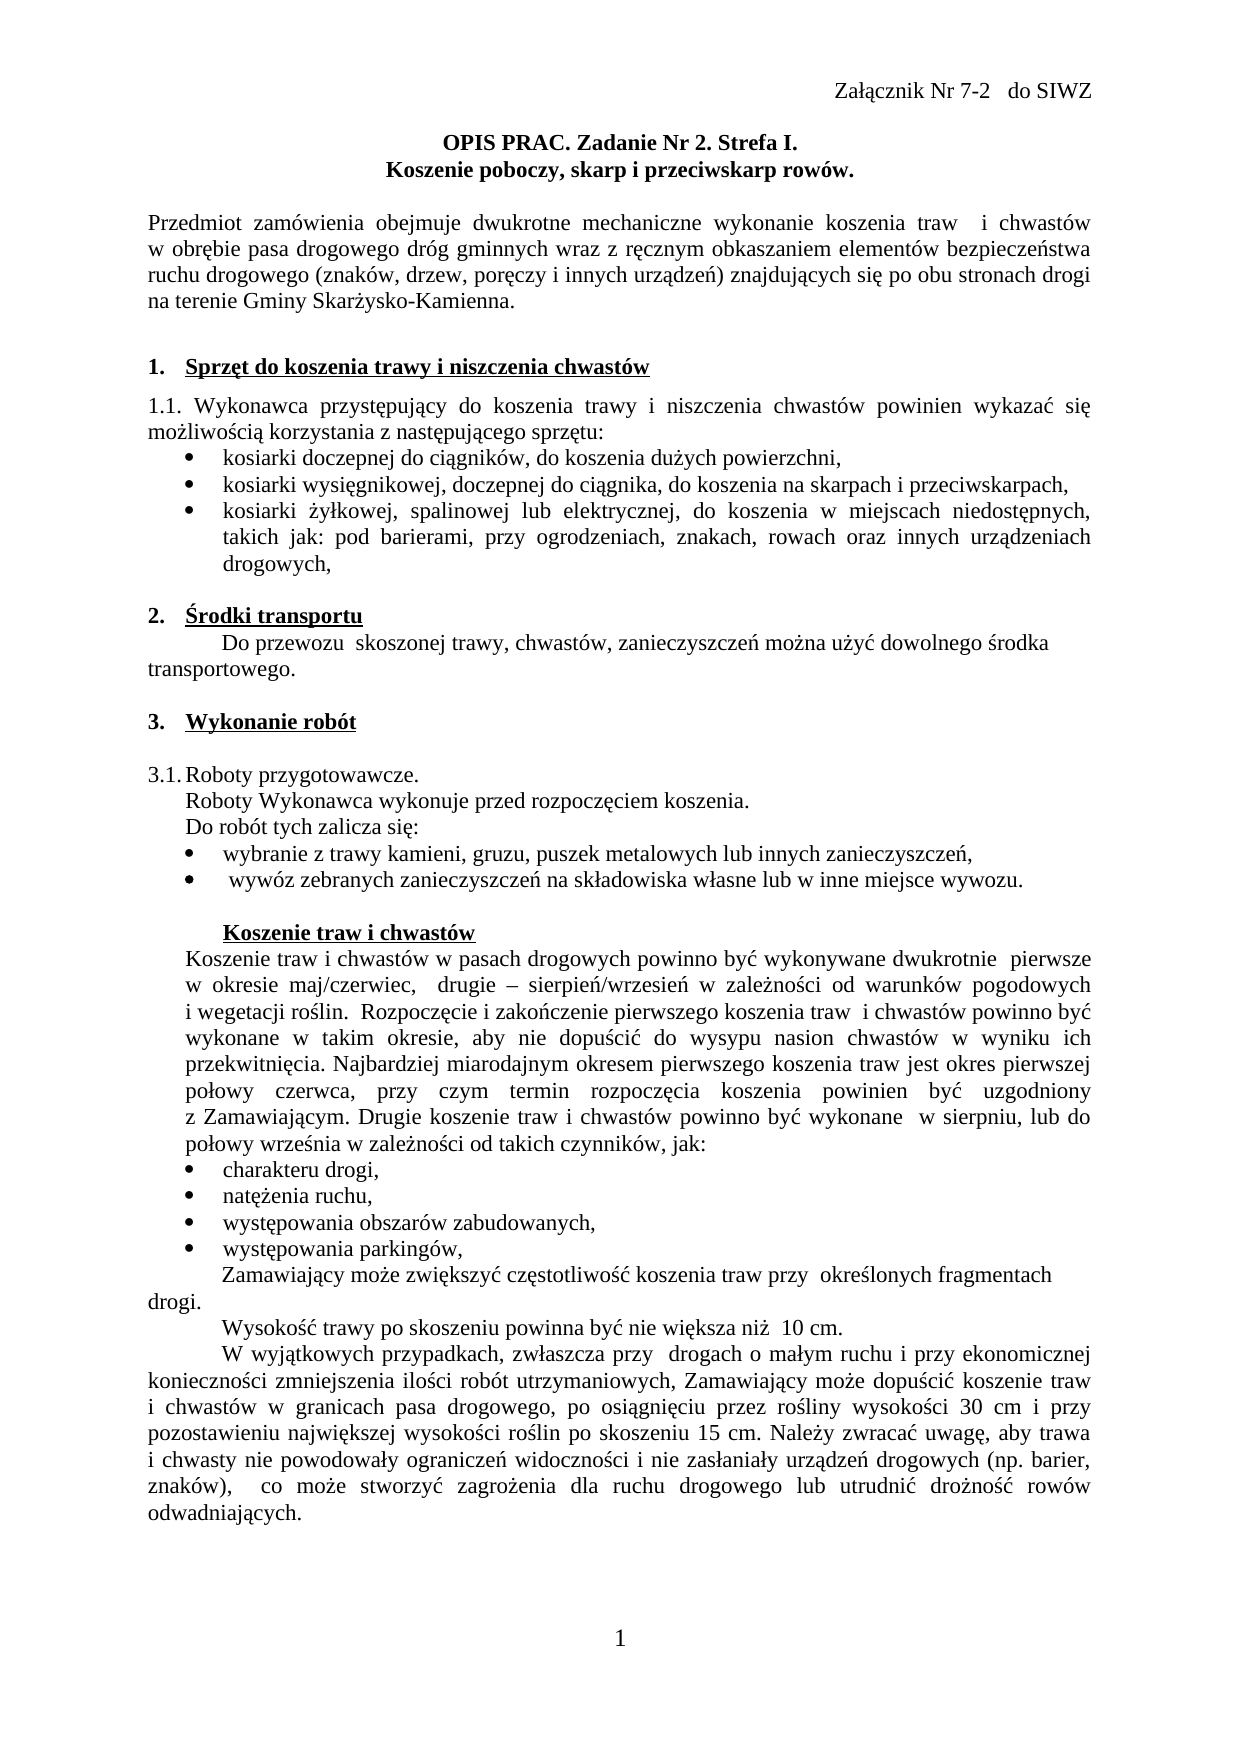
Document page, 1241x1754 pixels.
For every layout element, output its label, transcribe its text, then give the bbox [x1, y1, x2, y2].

list charakteru drogi, [185, 1156, 1092, 1182]
list natężenia ruchu, [185, 1182, 1092, 1209]
list wybranie z trawy kamieni, gruzu, puszek metalowych lub innych zanieczyszczeń, [185, 840, 1092, 866]
text Przedmiot zamówienia obejmuje dwukrotne mechaniczne wykonanie koszenia traw i chwastów w obrębie pasa drogowego dróg gminnych wraz z ręcznym obkaszaniem elementów bezpieczeństwa ruchu drogowego (znaków, drzew, poręczy i innych urządzeń) znajdujących się po obu stronach drogi na terenie Gminy Skarżysko-Kamienna. [148, 208, 1092, 314]
list występowania parkingów, [185, 1235, 1092, 1261]
subtitle Sprzęt do koszenia trawy i niszczenia chwastów [148, 353, 1092, 379]
list Koszenie traw i chwastów [223, 919, 1092, 945]
subtitle Środki transportu [148, 602, 1092, 629]
list kosiarki żyłkowej, spalinowej lub elektrycznej, do koszenia w miejscach niedostępnych, takich jak: pod barierami, przy ogrodzeniach, znakach, rowach oraz innych urządzeniach drogowych, [185, 497, 1092, 576]
list kosiarki wysięgnikowej, doczepnej do ciągnika, do koszenia na skarpach i przeciwskarpach, [185, 471, 1092, 497]
text Załącznik Nr 7-2 do SIWZ [148, 77, 1092, 103]
subtitle Roboty przygotowawcze. [148, 761, 1092, 787]
text Wysokość trawy po skoszeniu powinna być nie większa niż 10 cm. [148, 1314, 1092, 1340]
list wywóz zebranych zanieczyszczeń na składowiska własne lub w inne miejsce wywozu. [185, 866, 1092, 892]
list występowania obszarów zabudowanych, [185, 1209, 1092, 1235]
text Zamawiający może zwiększyć częstotliwość koszenia traw przy określonych fragmentach drogi. [148, 1261, 1092, 1314]
text 1.1. Wykonawca przystępujący do koszenia trawy i niszczenia chwastów powinien wykazać się możliwością korzystania z następującego sprzętu: [148, 392, 1092, 444]
list Wykonanie robót [148, 708, 1092, 734]
list kosiarki doczepnej do ciągników, do koszenia dużych powierzchni, [185, 444, 1092, 471]
text Koszenie poboczy, skarp i przeciwskarp rowów. [148, 156, 1092, 182]
subtitle Roboty Wykonawca wykonuje przed rozpoczęciem koszenia. [185, 787, 1092, 813]
text W wyjątkowych przypadkach, zwłaszcza przy drogach o małym ruchu i przy ekonomicznej konieczności zmniejszenia ilości robót utrzymaniowych, Zamawiający może dopuścić koszenie traw i chwastów w granicach pasa drogowego, po osiągnięciu przez rośliny wysokości 30 cm i przy pozostawieniu największej wysokości roślin po skoszeniu 15 cm. Należy zwracać uwagę, aby trawa i chwasty nie powodowały ograniczeń widoczności i nie zasłaniały urządzeń drogowych (np. barier, znaków), co może stworzyć zagrożenia dla ruchu drogowego lub utrudnić drożność rowów odwadniających. [148, 1340, 1092, 1525]
text OPIS PRAC. Zadanie Nr 2. Strefa I. [148, 129, 1092, 156]
text Do robót tych zalicza się: [148, 813, 1092, 840]
text Do przewozu skoszonej trawy, chwastów, zanieczyszczeń można użyć dowolnego środka transportowego. [148, 629, 1092, 682]
list Koszenie traw i chwastów w pasach drogowych powinno być wykonywane dwukrotnie pierwsze w okresie maj/czerwiec, drugie – sierpień/wrzesień w zależności od warunków pogodowych i wegetacji roślin. Rozpoczęcie i zakończenie pierwszego koszenia traw i chwastów powinno być wykonane w takim okresie, aby nie dopuścić do wysypu nasion chwastów w wyniku ich przekwitnięcia. Najbardziej miarodajnym okresem pierwszego koszenia traw jest okres pierwszej połowy czerwca, przy czym termin rozpoczęcia koszenia powinien być uzgodniony z Zamawiającym. Drugie koszenie traw i chwastów powinno być wykonane w sierpniu, lub do połowy września w zależności od takich czynników, jak: [185, 945, 1092, 1156]
